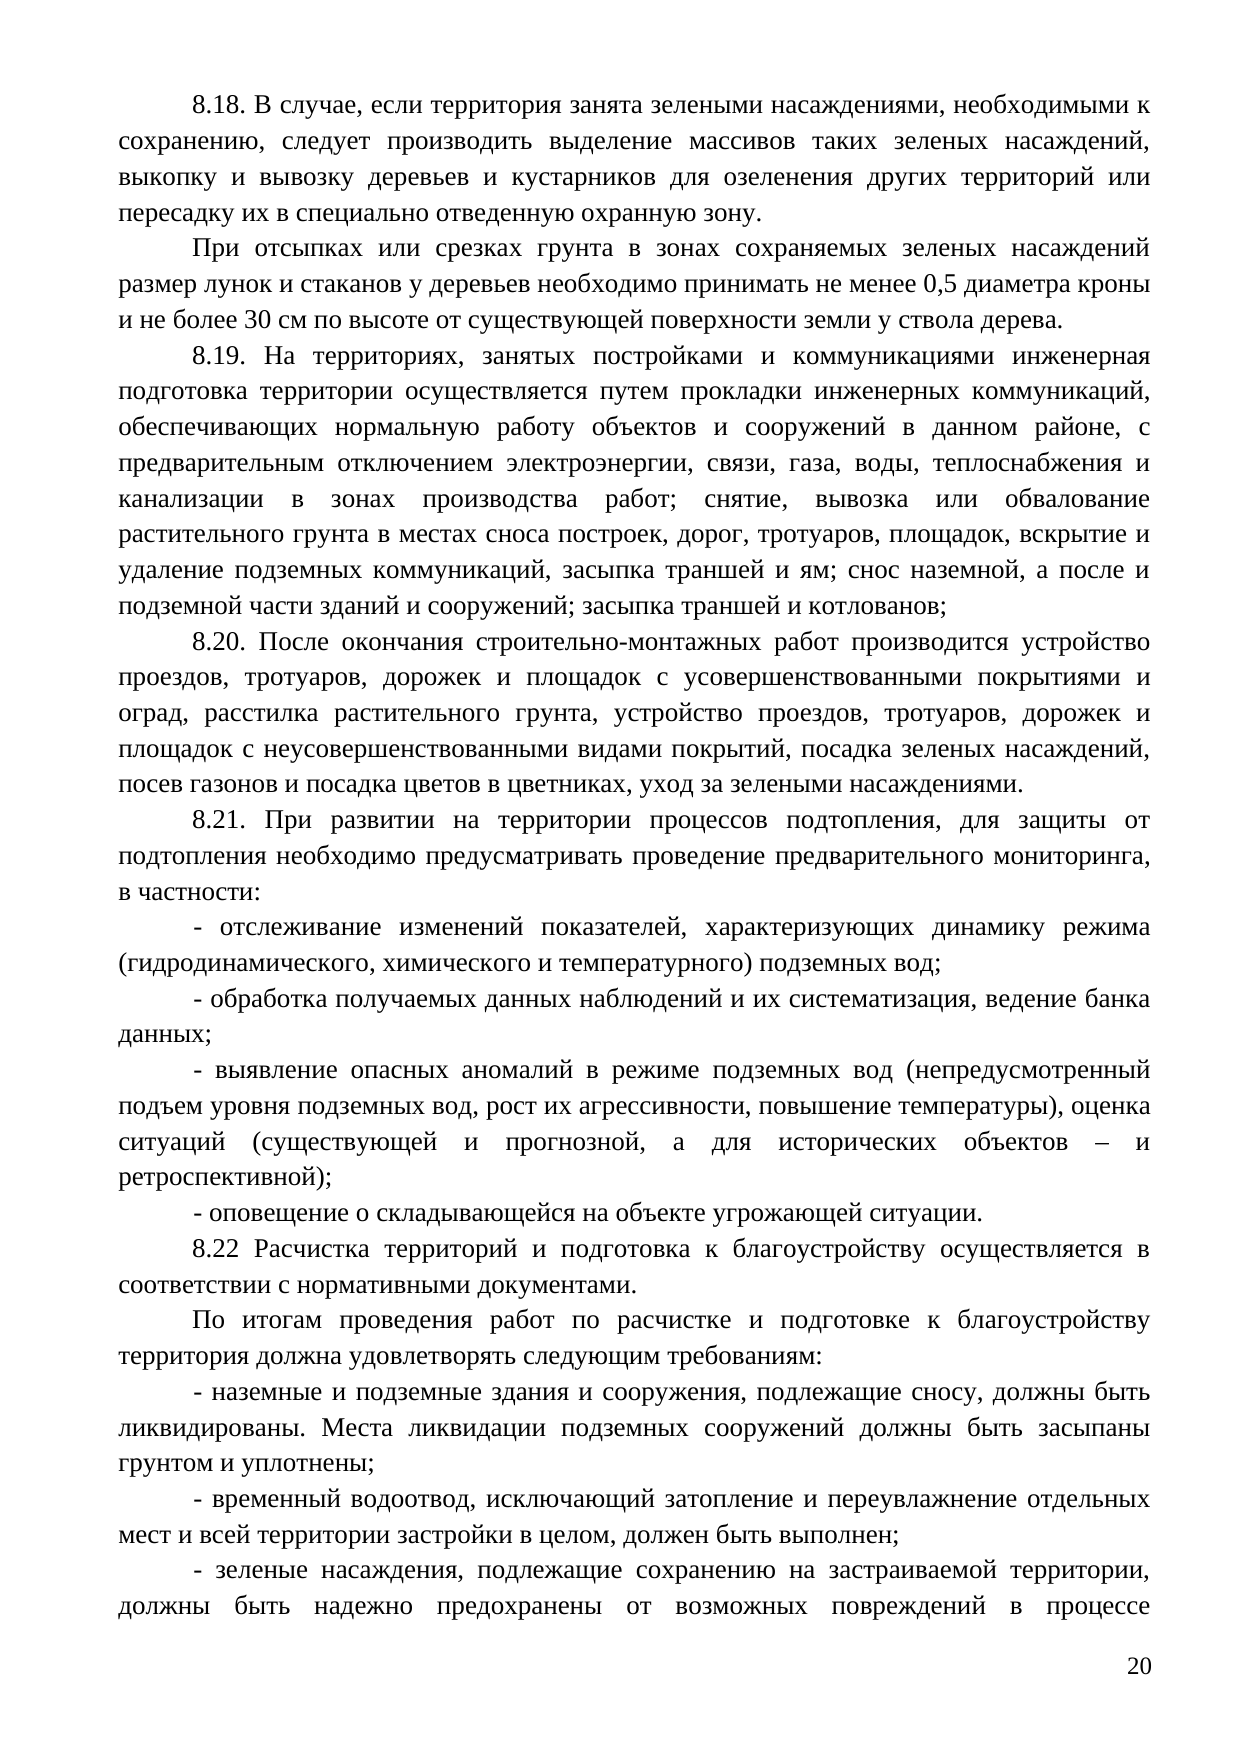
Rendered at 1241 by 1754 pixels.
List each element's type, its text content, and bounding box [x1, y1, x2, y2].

text 8.18. В случае, если территория занята зелеными насаждениями, необходимыми к сохранению, следует производить выделение массивов таких зеленых насаждений, выкопку и вывозку деревьев и кустарников для озеленения других территорий или пересадку их в специально отведенную охранную зону. [118, 89, 1152, 227]
text - наземные и подземные здания и сооружения, подлежащие сносу, должны быть ликвидированы. Места ликвидации подземных сооружений должны быть засыпаны грунтом и уплотнены; [118, 1375, 1152, 1477]
text - временный водоотвод, исключающий затопление и переувлажнение отдельных мест и всей территории застройки в целом, должен быть выполнен; [118, 1482, 1152, 1549]
text 8.20. После окончания строительно-монтажных работ производится устройство проездов, тротуаров, дорожек и площадок с усовершенствованными покрытиями и оград, расстилка растительного грунта, устройство проездов, тротуаров, дорожек и площадок с неусовершенствованными видами покрытий, посадка зеленых насаждений, посев газонов и посадка цветов в цветниках, уход за зелеными насаждениями. [118, 624, 1152, 799]
text По итогам проведения работ по расчистке и подготовке к благоустройству территория должна удовлетворять следующим требованиям: [118, 1303, 1152, 1370]
text 8.21. При развитии на территории процессов подтопления, для защиты от подтопления необходимо предусматривать проведение предварительного мониторинга, в частности: [118, 803, 1152, 906]
text - выявление опасных аномалий в режиме подземных вод (непредусмотренный подъем уровня подземных вод, рост их агрессивности, повышение температуры), оценка ситуаций (существующей и прогнозной, а для исторических объектов – и ретроспективной); [118, 1053, 1152, 1192]
text 8.19. На территориях, занятых постройками и коммуникациями инженерная подготовка территории осуществляется путем прокладки инженерных коммуникаций, обеспечивающих нормальную работу объектов и сооружений в данном районе, с предварительным отключением электроэнергии, связи, газа, воды, теплоснабжения и канализации в зонах производства работ; снятие, вывозка или обвалование растительного грунта в местах сноса построек, дорог, тротуаров, площадок, вскрытие и удаление подземных коммуникаций, засыпка траншей и ям; снос наземной, а после и подземной части зданий и сооружений; засыпка траншей и котлованов; [118, 339, 1152, 620]
text - обработка получаемых данных наблюдений и их систематизация, ведение банка данных; [118, 982, 1152, 1049]
text - оповещение о складывающейся на объекте угрожающей ситуации. [118, 1196, 1152, 1227]
text При отсыпках или срезках грунта в зонах сохраняемых зеленых насаждений размер лунок и стаканов у деревьев необходимо принимать не менее 0,5 диаметра кроны и не более по высоте от существующей поверхности земли у ствола дерева. [118, 232, 1152, 334]
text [118, 1553, 1152, 1620]
text - отслеживание изменений показателей, характеризующих динамику режима (гидродинамического, химического и температурного) подземных вод; [118, 910, 1152, 977]
text 8.22 Расчистка территорий и подготовка к благоустройству осуществляется в соответствии с нормативными документами. [118, 1232, 1152, 1299]
